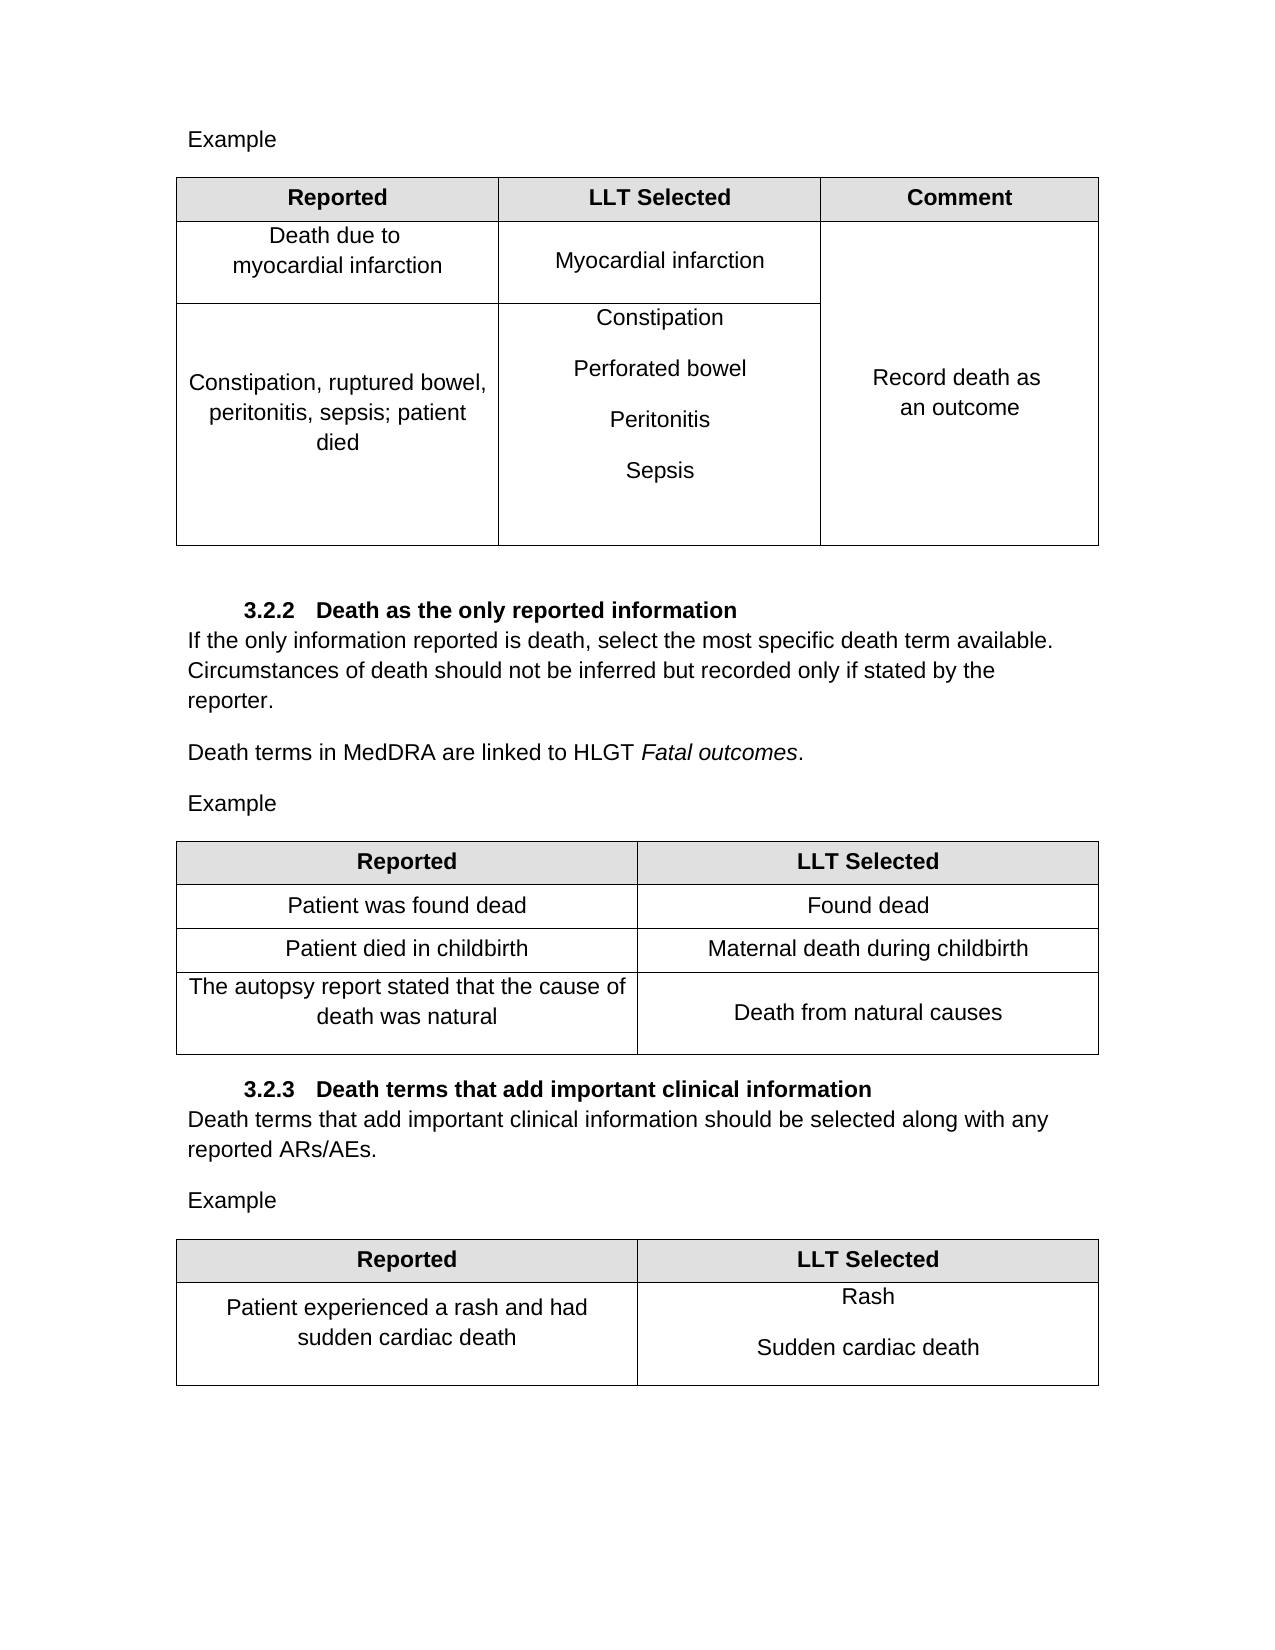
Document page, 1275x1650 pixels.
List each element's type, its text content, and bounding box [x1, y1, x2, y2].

table_cell Patient experienced a rash and had sudden cardiac death [177, 1283, 637, 1385]
table_cell Death from natural causes [638, 973, 1098, 1054]
table_cell Rash Sudden cardiac death [638, 1283, 1098, 1385]
subtitle Death as the only reported information [244, 597, 1087, 623]
table_cell Maternal death during childbirth [638, 929, 1098, 972]
table_header LLT Selected [499, 178, 820, 221]
text If the only information reported is death, select the most specific death term available. Circumstances of death should not be inferred but recorded only if stated by the reporter. [187, 627, 1087, 714]
text Example [187, 126, 1087, 152]
table_cell The autopsy report stated that the cause of death was natural [177, 973, 637, 1054]
table_header LLT Selected [638, 842, 1098, 884]
table_cell Patient died in childbirth [177, 929, 637, 972]
table_cell Constipation, ruptured bowel, peritonitis, sepsis; patient died [177, 304, 498, 545]
table_cell Record death as an outcome [821, 222, 1098, 545]
text Example [187, 789, 1087, 816]
table_header Comment [821, 178, 1098, 221]
table_cell Myocardial infarction [499, 222, 820, 303]
table_header LLT Selected [638, 1240, 1098, 1282]
subtitle Death terms that add important clinical information [244, 1076, 1087, 1102]
table_cell Constipation Perforated bowel Peritonitis Sepsis [499, 304, 820, 545]
table_cell Death due to myocardial infarction [177, 222, 498, 303]
table_cell Patient was found dead [177, 885, 637, 928]
text Death terms that add important clinical information should be selected along with any reported ARs/AEs. [187, 1106, 1087, 1163]
table_header Reported [177, 178, 498, 221]
table_cell Found dead [638, 885, 1098, 928]
text Example [187, 1187, 1087, 1214]
text Death terms in MedDRA are linked to HLGT Fatal outcomes. [187, 738, 1087, 765]
table_header Reported [177, 842, 637, 884]
table_header Reported [177, 1240, 637, 1282]
